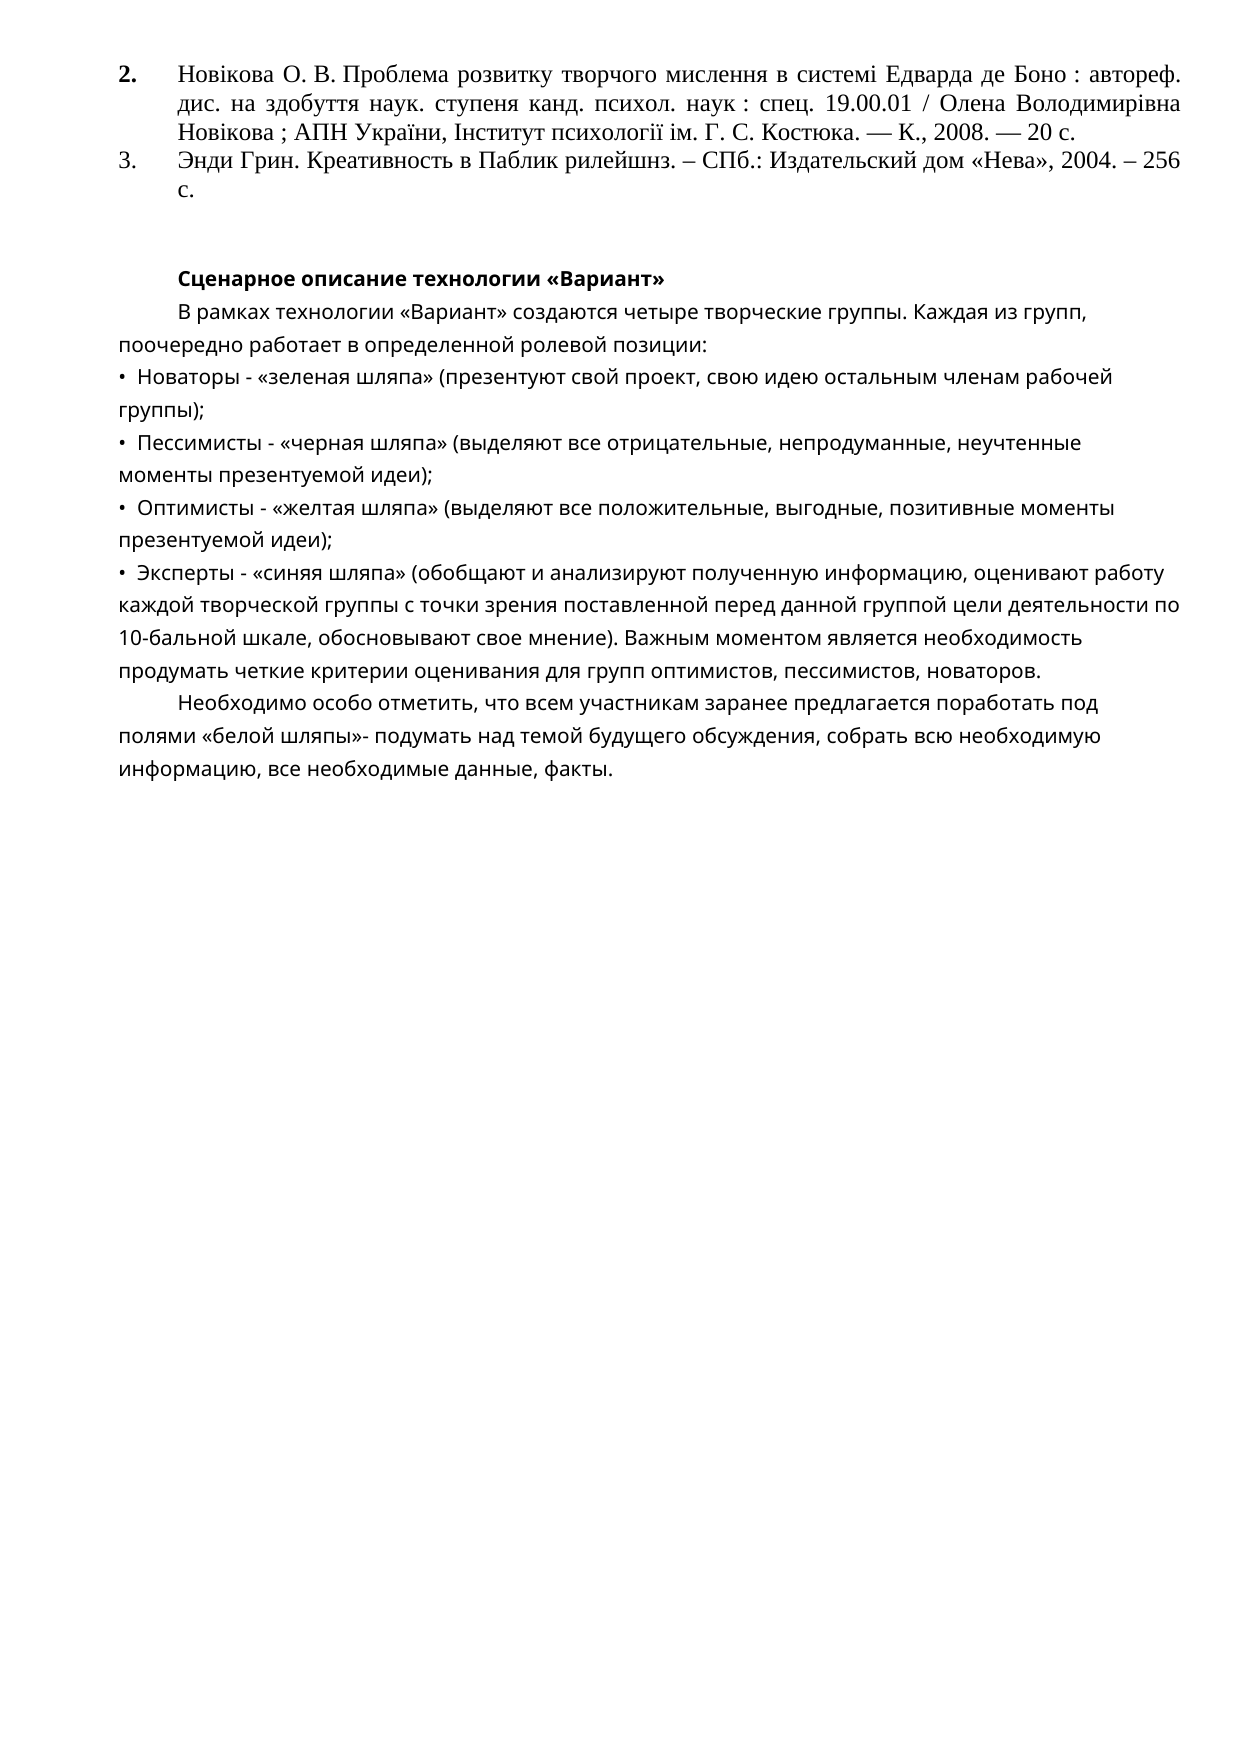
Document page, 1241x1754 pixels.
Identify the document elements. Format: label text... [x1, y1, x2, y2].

text Сценарное описание технологии «Вариант» [118, 294, 1181, 322]
text В рамках технологии «Вариант» создаются четыре творческие группы. Каждая из групп, поочередно работает в определенной ролевой позиции: • Новаторы - «зеленая шляпа» (презентуют свой проект, свою идею остальным членам рабочей группы); • Пессимисты - «черная шляпа» (выделяют все отрицательные, непродуманные, неучтенные моменты презентуемой идеи); • Оптимисты - «желтая шляпа» (выделяют все положительные, выгодные, позитивные моменты презентуемой идеи); • Эксперты - «синяя шляпа» (обобщают и анализируют полученную информацию, оценивают работу каждой творческой группы с точки зрения поставленной перед данной группой цели деятельности по 10-бальной шкале, обосновывают свое мнение). Важным моментом является необходимость продумать четкие критерии оценивания для групп оптимистов, пессимистов, новаторов. [118, 326, 1181, 713]
list Новікова О. В. Проблема розвитку творчого мислення в системі Едварда де Боно : автореф. дис. на здобуття наук. ступеня канд. психол. наук : спец. 19.00.01 / Олена Володимирівна Новікова ; АПН України, Інститут психології ім. Г. С. Костюка. — К., 2008. — 20 с. [118, 59, 1181, 145]
list Энди Грин. Креативность в Паблик рилейшнз. – СПб.: Издательский дом «Нева», 2004. – 256 с. [118, 174, 1181, 232]
